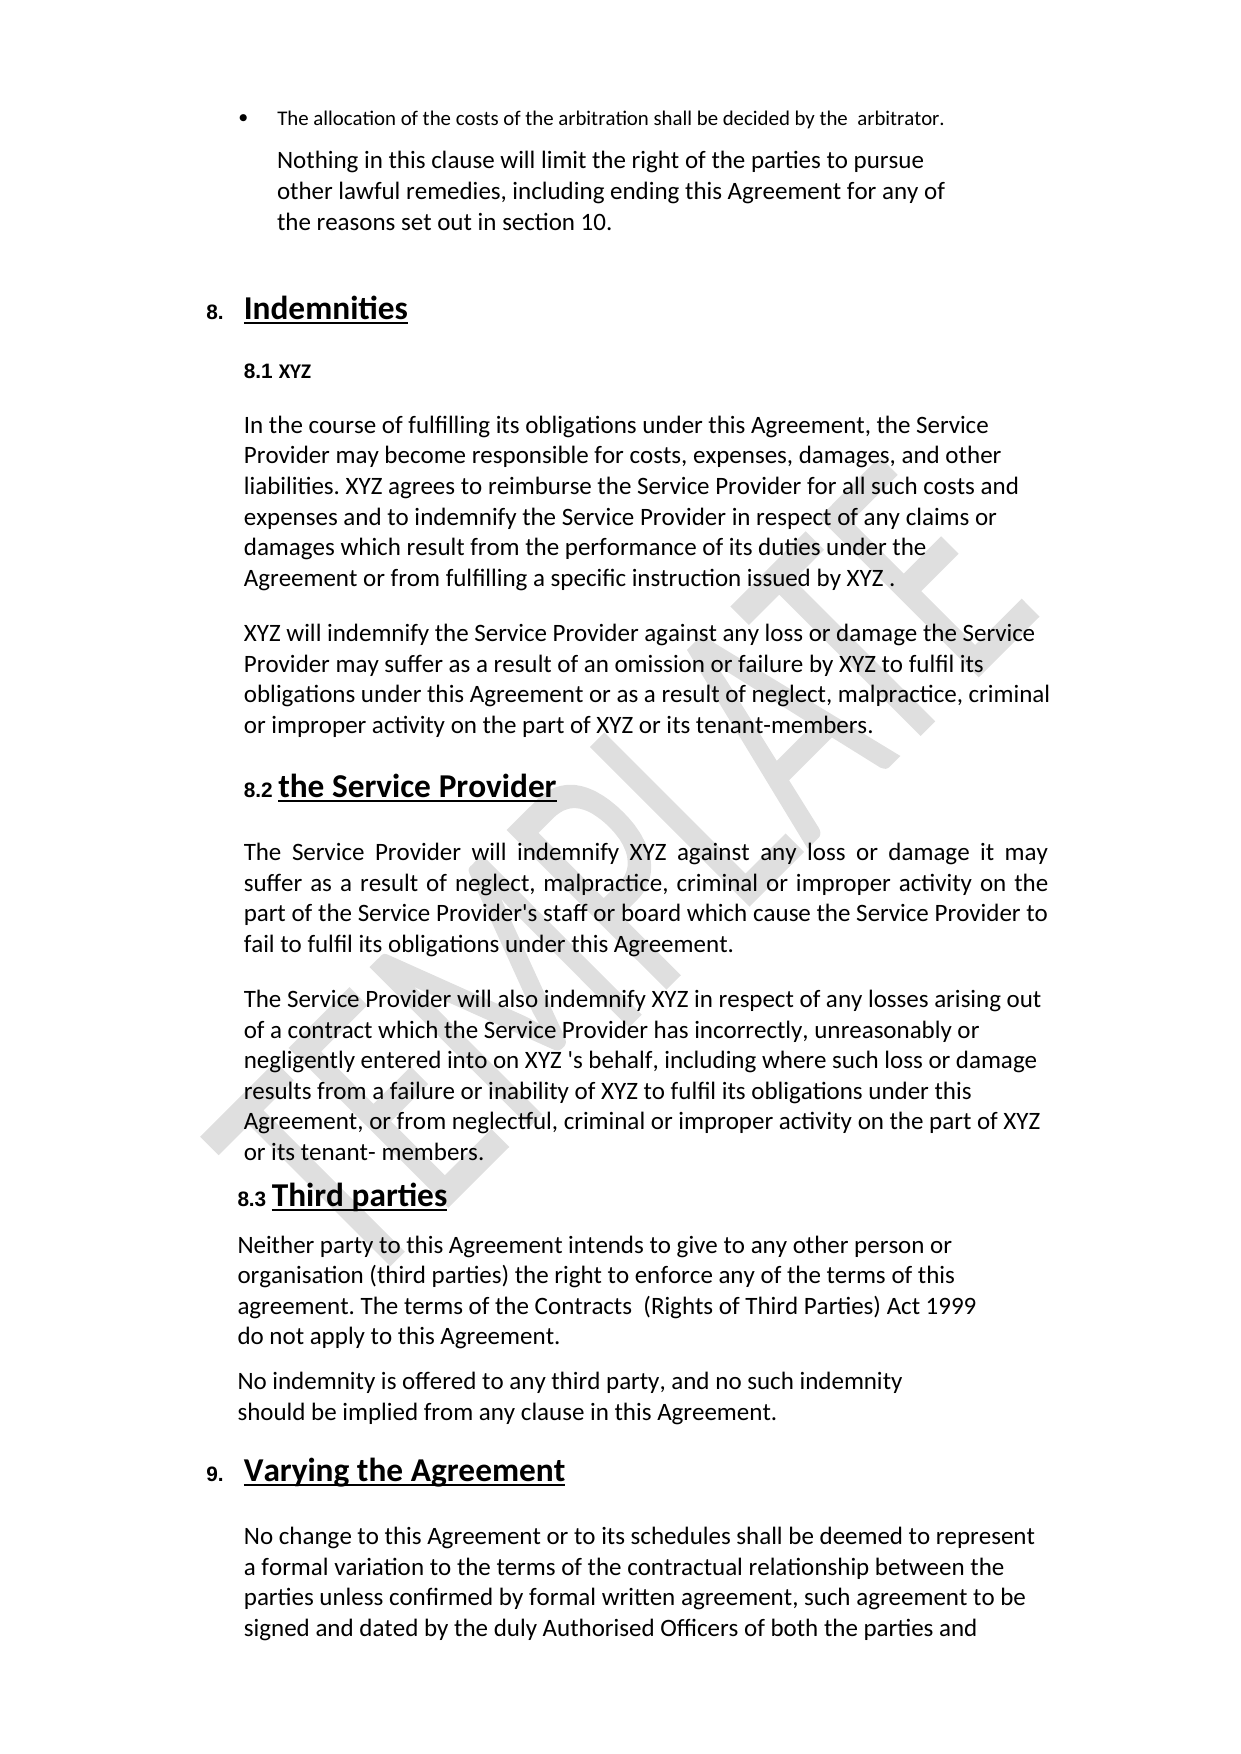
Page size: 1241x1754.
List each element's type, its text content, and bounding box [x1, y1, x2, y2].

text The Service Provider will indemnify XYZ against any loss or damage it may suffer as a result of neglect, malpractice, criminal or improper activity on the part of the Service Provider's staff or board which cause the Service Provider to fail to fulfil its obligations under this Agreement. [243, 836, 1050, 958]
text XYZ will indemnify the Service Provider against any loss or damage the Service Provider may suffer as a result of an omission or failure by XYZ to fulfil its obligations under this Agreement or as a result of neglect, malpractice, criminal or improper activity on the part of XYZ or its tenant-members. [244, 617, 1053, 739]
text Neither party to this Agreement intends to give to any other person or organisation (third parties) the right to enforce any of the terms of this agreement. The terms of the Contracts (Rights of Third Parties) Act 1999 do not apply to this Agreement. [237, 1229, 984, 1351]
text Nothing in this clause will limit the right of the parties to pursue other lawful remedies, including ending this Agreement for any of the reasons set out in section 10. [277, 144, 973, 236]
list Varying the Agreement [206, 1449, 1065, 1489]
list Indemnities [206, 287, 1065, 328]
list XYZ [244, 358, 1065, 384]
text In the course of fulfilling its obligations under this Agreement, the Service Provider may become responsible for costs, expenses, damages, and other liabilities. XYZ agrees to reimburse the Service Provider for all such costs and expenses and to indemnify the Service Provider in respect of any claims or damages which result from the performance of its duties under the Agreement or from fulfilling a specific instruction issued by XYZ . [244, 409, 1042, 592]
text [244, 1520, 1040, 1642]
list the Service Provider [244, 765, 1065, 806]
text No indemnity is offered to any third party, and no such indemnity should be implied from any clause in this Agreement. [237, 1365, 945, 1426]
text The Service Provider will also indemnify XYZ in respect of any losses arising out of a contract which the Service Provider has incorrectly, unreasonably or negligently entered into on XYZ 's behalf, including where such loss or damage results from a failure or inability of XYZ to fulfil its obligations under this Agreement, or from neglectful, criminal or improper activity on the part of XYZ or its tenant- members. [243, 983, 1054, 1167]
list Third parties [237, 1174, 1065, 1215]
list The allocation of the costs of the arbitration shall be decided by the arbitrator. [239, 105, 1065, 131]
